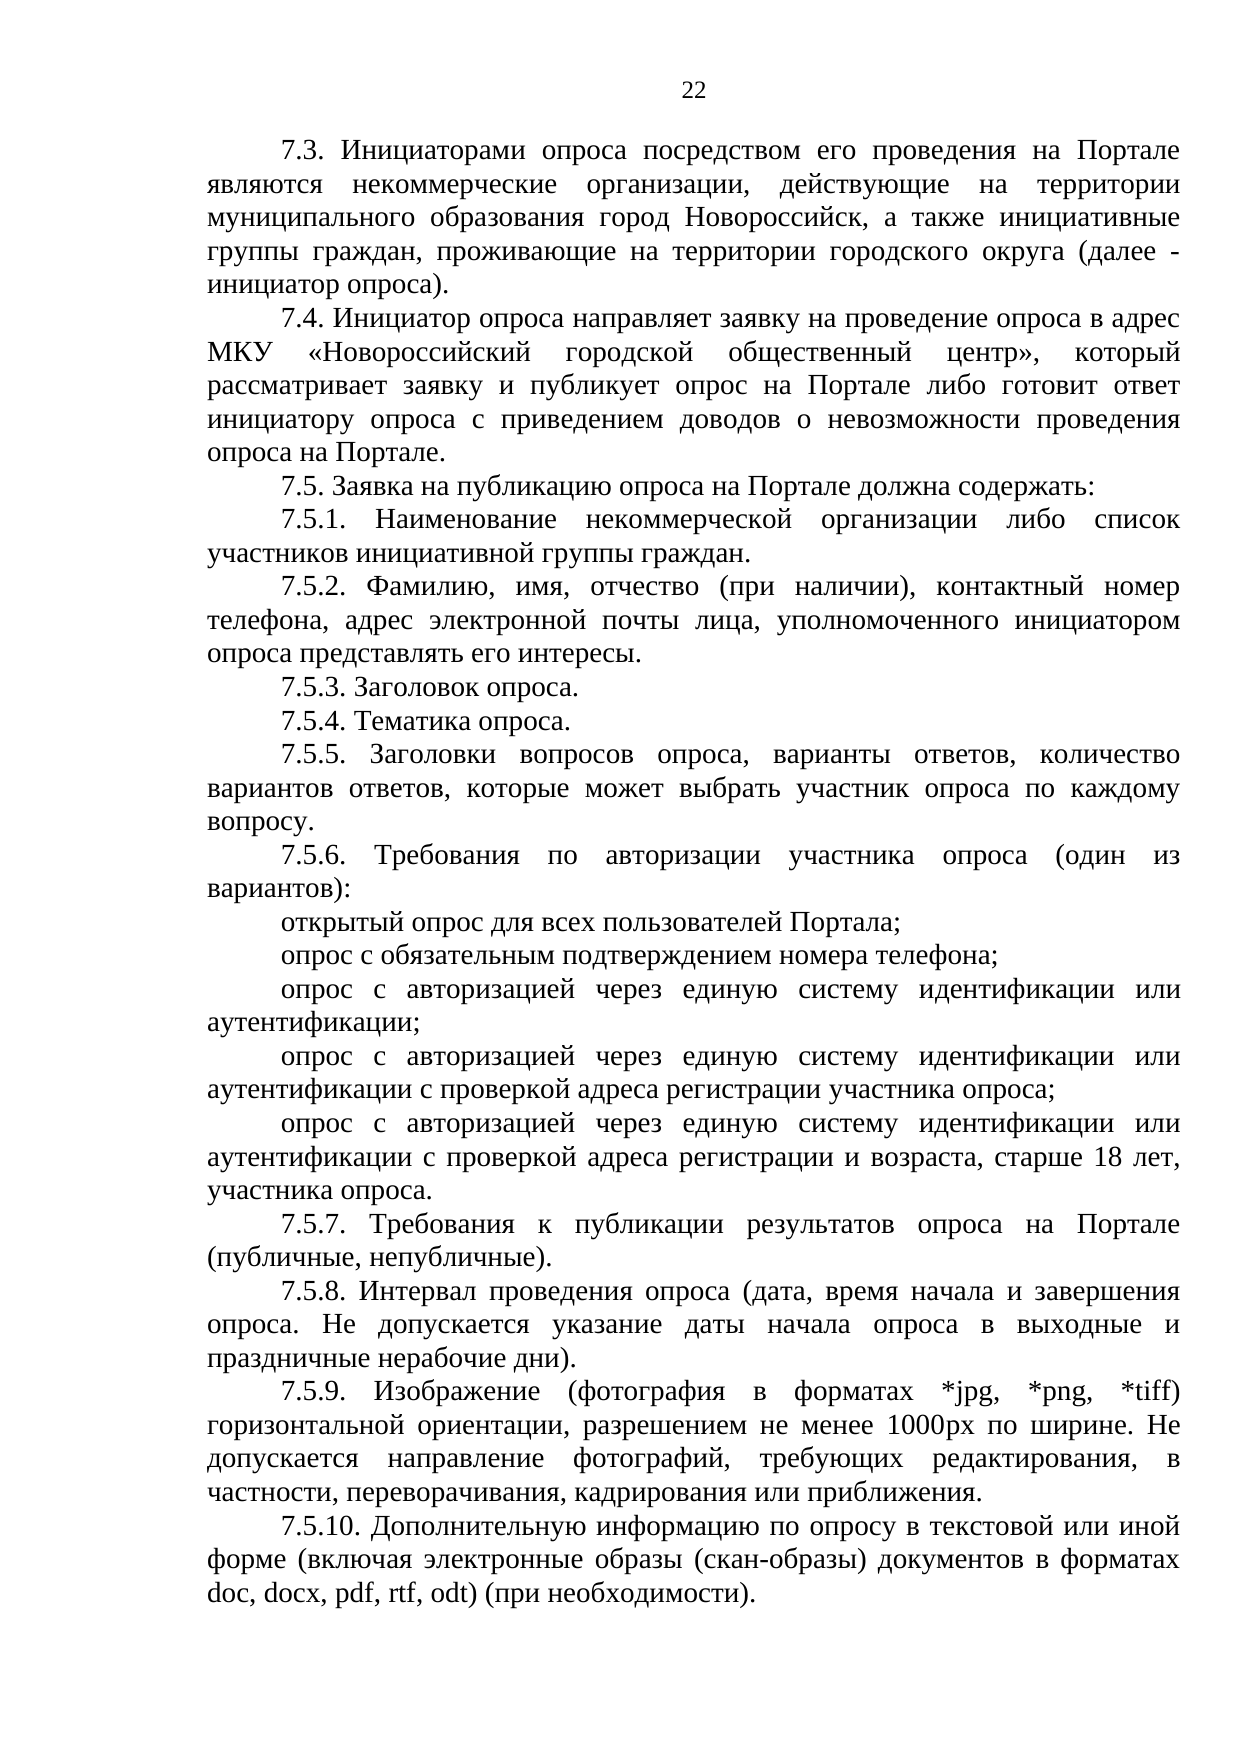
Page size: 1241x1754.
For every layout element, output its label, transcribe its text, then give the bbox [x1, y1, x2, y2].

list 7.5.1. Наименование некоммерческой организации либо список участников инициативной группы граждан. [207, 501, 1181, 568]
list 7.5.3. Заголовок опроса. [207, 669, 1181, 703]
list 7.5.2. Фамилию, имя, отчество (при наличии), контактный номер телефона, адрес электронной почты лица, уполномоченного инициатором опроса представлять его интересы. [207, 568, 1181, 669]
list 7.5.4. Тематика опроса. [207, 703, 1181, 736]
text 7.5.9. Изображение (фотография в форматах *jpg, *png, *tiff) горизонтальной ориентации, разрешением не менее 1000px по ширине. Не допускается направление фотографий, требующих редактирования, в частности, переворачивания, кадрирования или приближения. [207, 1373, 1181, 1508]
list опрос с авторизацией через единую систему идентификации или аутентификации; [207, 971, 1181, 1038]
list опрос с обязательным подтверждением номера телефона; [207, 937, 1181, 971]
list 7.5.5. Заголовки вопросов опроса, варианты ответов, количество вариантов ответов, которые может выбрать участник опроса по каждому вопросу. [207, 736, 1181, 837]
list опрос с авторизацией через единую систему идентификации или аутентификации с проверкой адреса регистрации и возраста, старше 18 лет, участника опроса. [207, 1105, 1181, 1206]
list 7.3. Инициаторами опроса посредством его проведения на Портале являются некоммерческие организации, действующие на территории муниципального образования город Новороссийск, а также инициативные группы граждан, проживающие на территории городского округа (далее - инициатор опроса). [207, 132, 1181, 300]
list 7.5. Заявка на публикацию опроса на Портале должна содержать: [207, 468, 1181, 501]
list 7.4. Инициатор опроса направляет заявку на проведение опроса в адрес МКУ «Новороссийский городской общественный центр», который рассматривает заявку и публикует опрос на Портале либо готовит ответ инициатору опроса с приведением доводов о невозможности проведения опроса на Портале. [207, 300, 1181, 468]
list открытый опрос для всех пользователей Портала; [207, 904, 1181, 937]
text 7.5.10. Дополнительную информацию по опросу в текстовой или иной форме (включая электронные образы (скан-образы) документов в форматах doc, docx, pdf, rtf, odt) (при необходимости). [207, 1508, 1181, 1608]
list 7.5.6. Требования по авторизации участника опроса (один из вариантов): [207, 837, 1181, 904]
list 7.5.7. Требования к публикации результатов опроса на Портале (публичные, непубличные). [207, 1206, 1181, 1273]
text 7.5.8. Интервал проведения опроса (дата, время начала и завершения опроса. Не допускается указание даты начала опроса в выходные и праздничные нерабочие дни). [207, 1273, 1181, 1373]
list опрос с авторизацией через единую систему идентификации или аутентификации с проверкой адреса регистрации участника опроса; [207, 1038, 1181, 1105]
